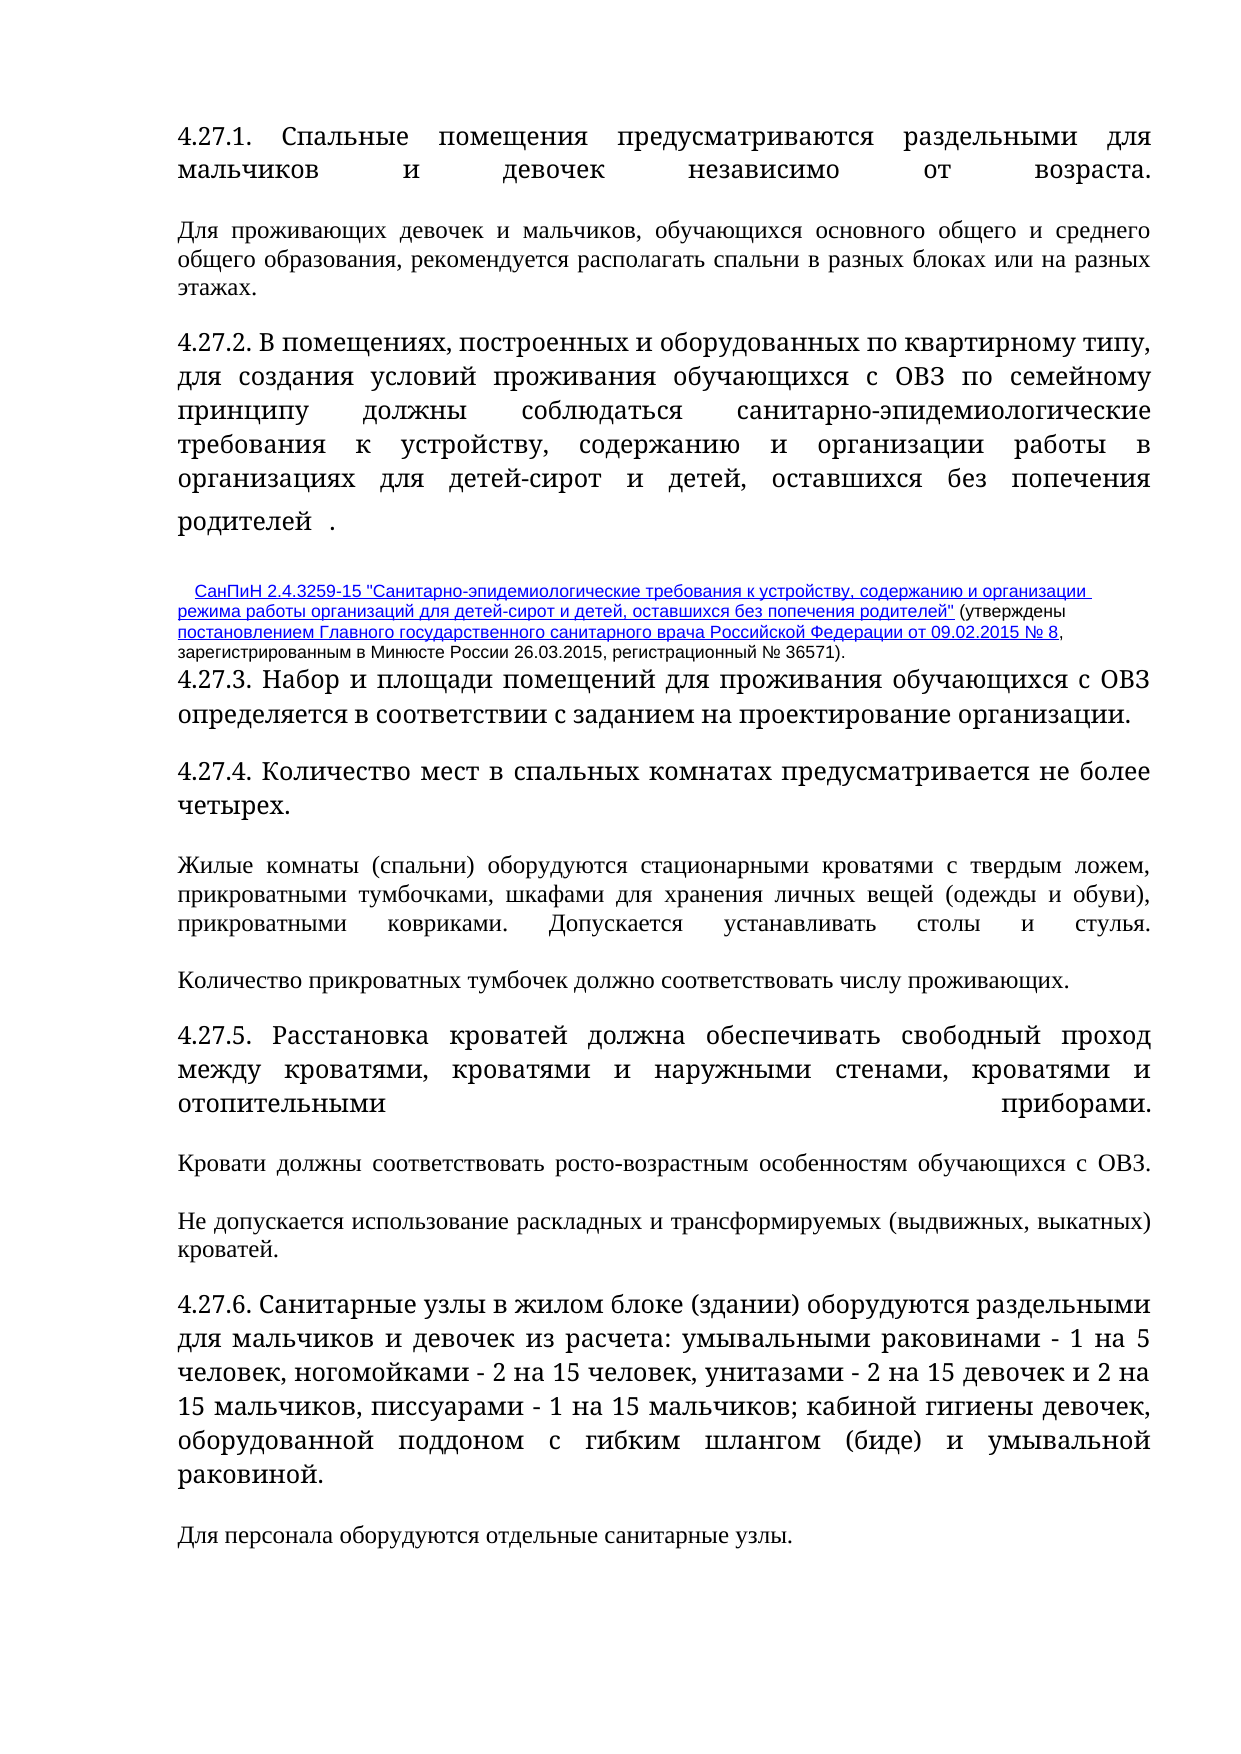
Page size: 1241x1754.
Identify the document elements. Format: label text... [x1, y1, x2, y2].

text 4.27.3. Набор и площади помещений для проживания обучающихся с ОВЗ определяется в соответствии с заданием на проектирование организации. [177, 662, 1152, 730]
text 4.27.2. В помещениях, построенных и оборудованных по квартирному типу, для создания условий проживания обучающихся с ОВЗ по семейному принципу должны соблюдаться санитарно-эпидемиологические требования к устройству, содержанию и организации работы в организациях для детей-сирот и детей, оставшихся без попечения родителей. [177, 324, 1152, 538]
text 4.27.6. Санитарные узлы в жилом блоке (здании) оборудуются раздельными для мальчиков и девочек из расчета: умывальными раковинами - 1 на 5 человек, ногомойками - 2 на 15 человек, унитазами - 2 на 15 девочек и 2 на 15 мальчиков, писсуарами - 1 на 15 мальчиков; кабиной гигиены девочек, оборудованной поддоном с гибким шлангом (биде) и умывальной раковиной. Для персонала оборудуются отдельные санитарные узлы. [177, 1287, 1152, 1548]
text 4.27.1. Спальные помещения предусматриваются раздельными для мальчиков и девочек независимо от возраста. Для проживающих девочек и мальчиков, обучающихся основного общего и среднего общего образования, рекомендуется располагать спальни в разных блоках или на разных этажах. [177, 118, 1152, 301]
text 4.27.5. Расстановка кроватей должна обеспечивать свободный проход между кроватями, кроватями и наружными стенами, кроватями и отопительными приборами. Кровати должны соответствовать росто-возрастным особенностям обучающихся с ОВЗ. Не допускается использование раскладных и трансформируемых (выдвижных, выкатных) кроватей. [177, 1017, 1152, 1263]
text 4.27.4. Количество мест в спальных комнатах предусматривается не более четырех. Жилые комнаты (спальни) оборудуются стационарными кроватями с твердым ложем, прикроватными тумбочками, шкафами для хранения личных вещей (одежды и обуви), прикроватными ковриками. Допускается устанавливать столы и стулья. Количество прикроватных тумбочек должно соответствовать числу проживающих. [177, 753, 1152, 994]
text СанПиН 2.4.3259-15 "Санитарно-эпидемиологические требования к устройству, содержанию и организации режима работы организаций для детей-сирот и детей, оставшихся без попечения родителей" (утверждены постановлением Главного государственного санитарного врача Российской Федерации от 09.02.2015 № 8, зарегистрированным в Минюсте России 26.03.2015, регистрационный № 36571). [177, 561, 1152, 662]
